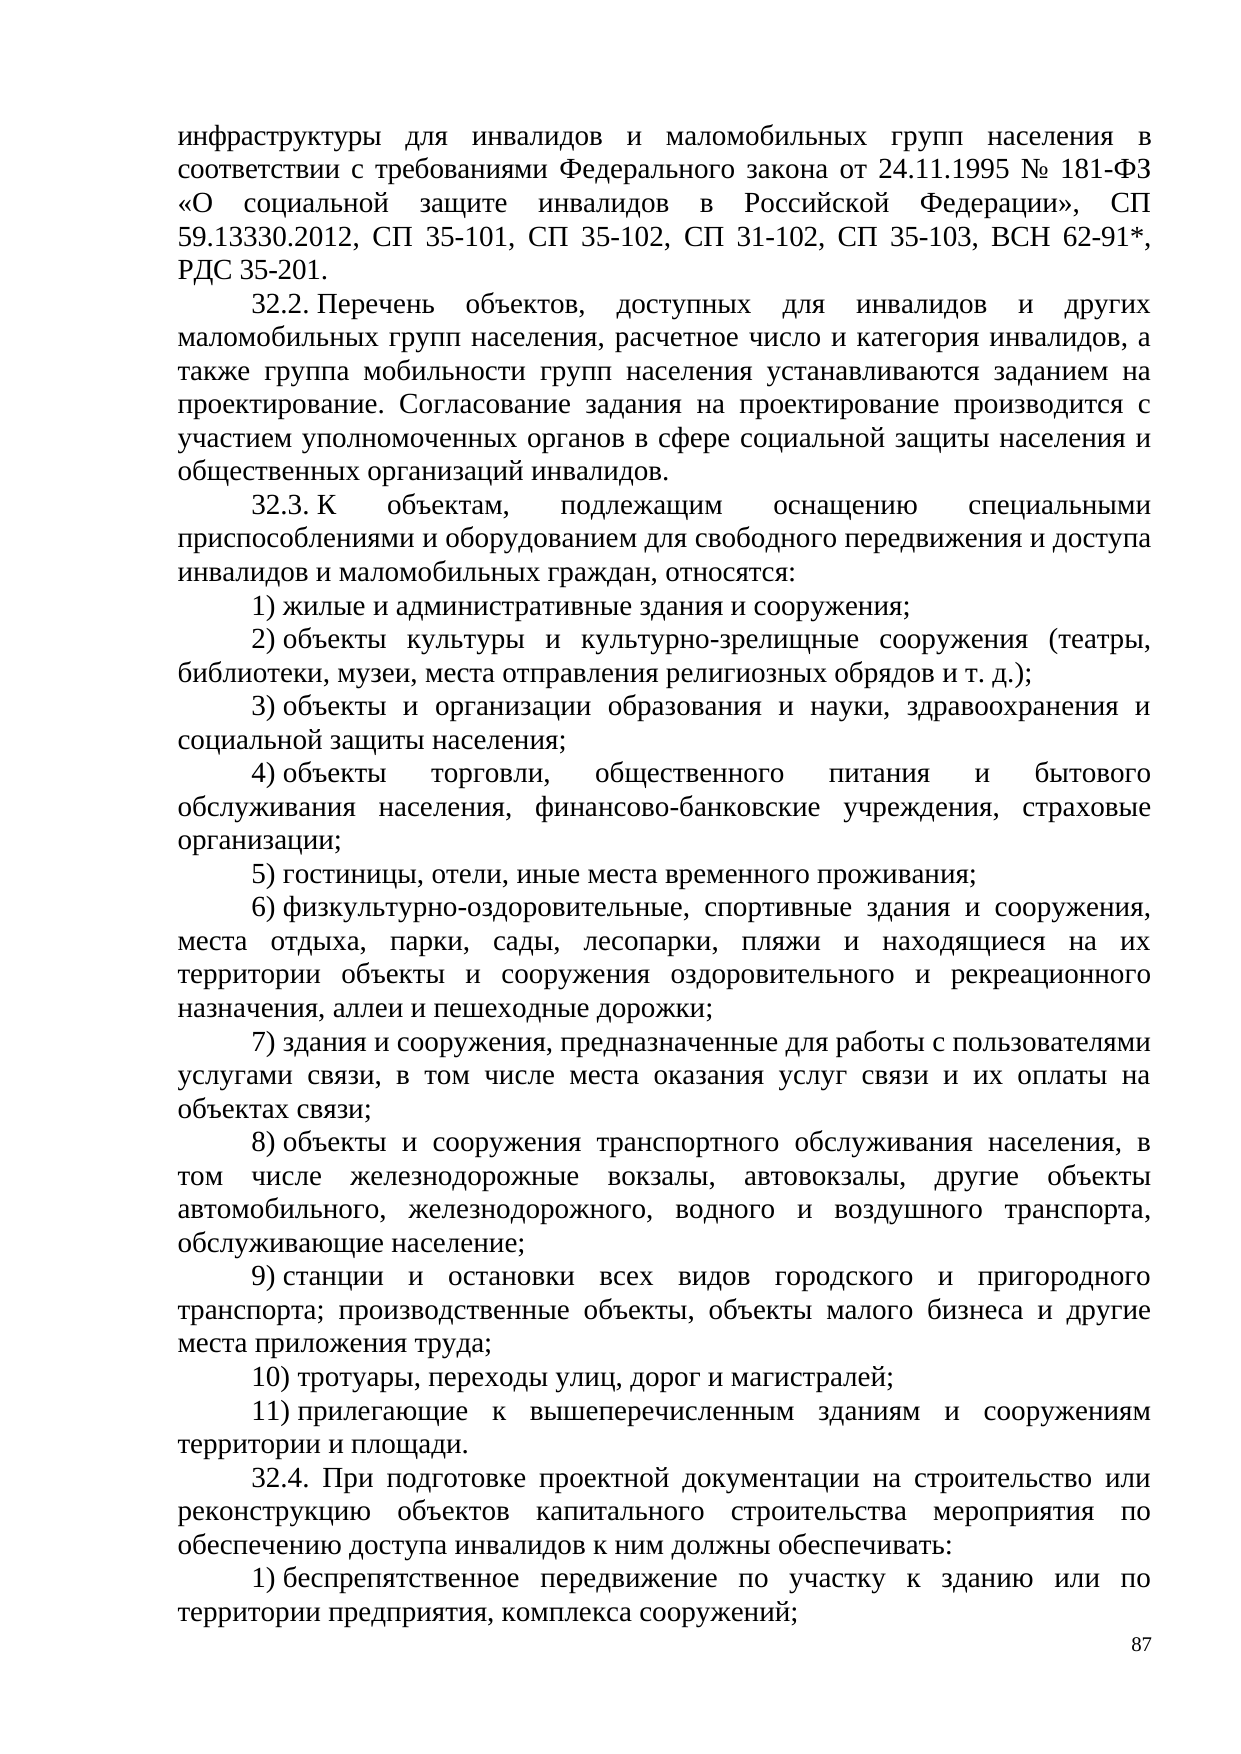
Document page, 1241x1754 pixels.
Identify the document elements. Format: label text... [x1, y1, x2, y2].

text 32.4. При подготовке проектной документации на строительство или реконструкцию объектов капитального строительства мероприятия по обеспечению доступа инвалидов к ним должны обеспечивать: [177, 1460, 1152, 1560]
text 2) объекты культуры и культурно-зрелищные сооружения (театры, библиотеки, музеи, места отправления религиозных обрядов и т. д.); [177, 621, 1152, 688]
text 32.3. К объектам, подлежащим оснащению специальными приспособлениями и оборудованием для свободного передвижения и доступа инвалидов и маломобильных граждан, относятся: [177, 487, 1152, 588]
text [177, 118, 1152, 286]
text 11) прилегающие к вышеперечисленным зданиям и сооружениям территории и площади. [177, 1393, 1152, 1460]
text 1) беспрепятственное передвижение по участку к зданию или по территории предприятия, комплекса сооружений; [177, 1560, 1152, 1627]
text 3) объекты и организации образования и науки, здравоохранения и социальной защиты населения; [177, 688, 1152, 755]
text 7) здания и сооружения, предназначенные для работы с пользователями услугами связи, в том числе места оказания услуг связи и их оплаты на объектах связи; [177, 1024, 1152, 1124]
text 10) тротуары, переходы улиц, дорог и магистралей; [177, 1359, 1152, 1393]
text 5) гостиницы, отели, иные места временного проживания; [177, 856, 1152, 889]
text 1) жилые и административные здания и сооружения; [177, 588, 1152, 621]
text 8) объекты и сооружения транспортного обслуживания населения, в том числе железнодорожные вокзалы, автовокзалы, другие объекты автомобильного, железнодорожного, водного и воздушного транспорта, обслуживающие население; [177, 1124, 1152, 1258]
text 6) физкультурно-оздоровительные, спортивные здания и сооружения, места отдыха, парки, сады, лесопарки, пляжи и находящиеся на их территории объекты и сооружения оздоровительного и рекреационного назначения, аллеи и пешеходные дорожки; [177, 889, 1152, 1024]
text 9) станции и остановки всех видов городского и пригородного транспорта; производственные объекты, объекты малого бизнеса и другие места приложения труда; [177, 1258, 1152, 1359]
text 32.2. Перечень объектов, доступных для инвалидов и других маломобильных групп населения, расчетное число и категория инвалидов, а также группа мобильности групп населения устанавливаются заданием на проектирование. Согласование задания на проектирование производится с участием уполномоченных органов в сфере социальной защиты населения и общественных организаций инвалидов. [177, 286, 1152, 487]
text 4) объекты торговли, общественного питания и бытового обслуживания населения, финансово-банковские учреждения, страховые организации; [177, 755, 1152, 856]
